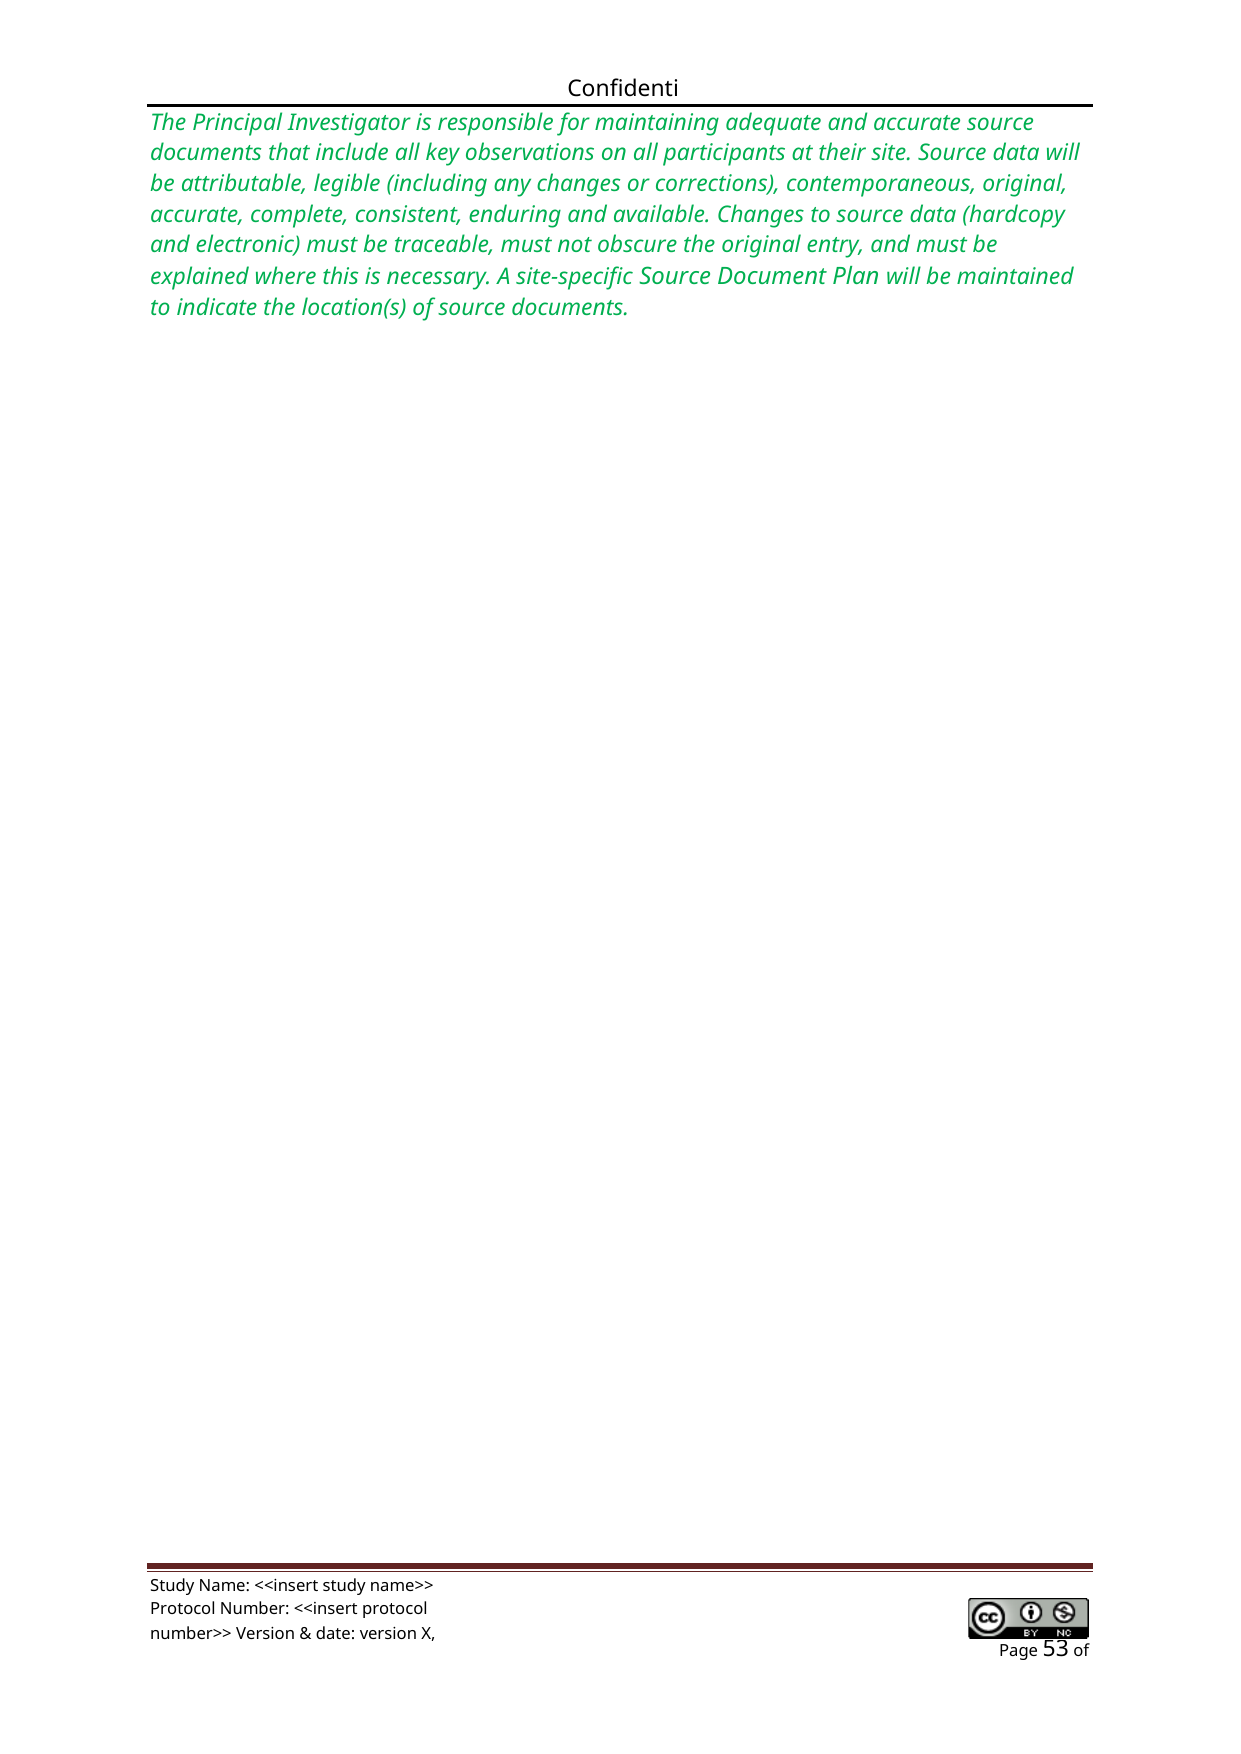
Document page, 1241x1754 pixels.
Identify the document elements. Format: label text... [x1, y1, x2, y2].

picture [968, 1598, 1089, 1639]
text The Principal Investigator is responsible for maintaining adequate and accurate source documents that include all key observations on all participants at their site. Source data will be attributable, legible (including any changes or corrections), contemporaneous, original, accurate, complete, consistent, enduring and available. Changes to source data (hardcopy and electronic) must be traceable, must not obscure the original entry, and must be explained where this is necessary. A site-specific Source Document Plan will be maintained to indicate the location(s) of source documents. [150, 106, 1094, 322]
